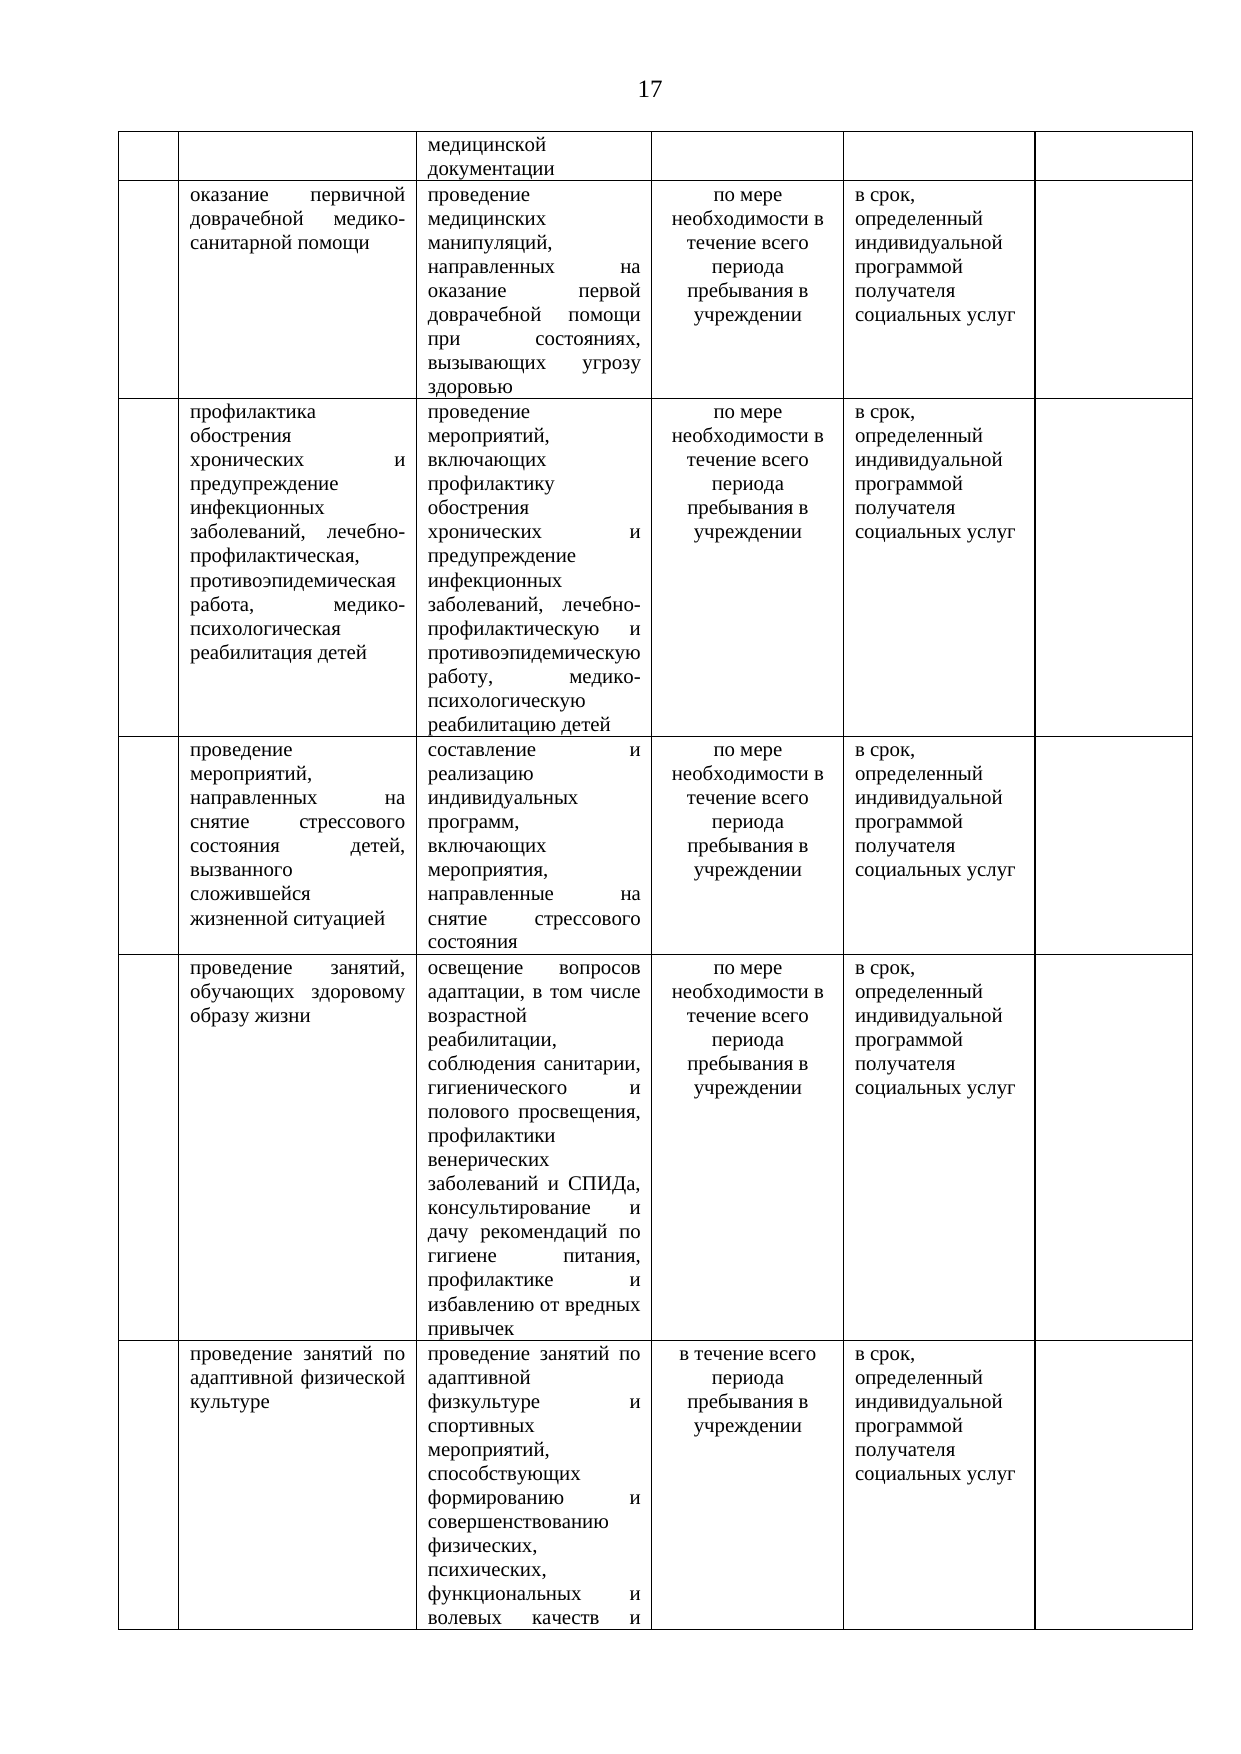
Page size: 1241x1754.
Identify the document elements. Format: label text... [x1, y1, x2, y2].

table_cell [652, 132, 843, 180]
table_cell проведение мероприятий, включающих профилактику обострения хронических и предупреждение инфекционных заболеваний, лечебно-профилактическую и противоэпидемическую работу, медико-психологическую реабилитацию детей [417, 399, 651, 736]
table_cell в срок, определенный индивидуальной программой получателя социальных услуг [844, 737, 1034, 953]
table_cell [119, 1341, 178, 1629]
table_cell профилактика обострения хронических и предупреждение инфекционных заболеваний, лечебно-профилактическая, противоэпидемическая работа, медико-психологическая реабилитация детей [179, 399, 416, 736]
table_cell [844, 1341, 1034, 1629]
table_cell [417, 1341, 651, 1629]
table_cell [1036, 132, 1192, 180]
table_cell [119, 132, 178, 180]
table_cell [179, 1341, 416, 1629]
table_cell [417, 132, 651, 180]
table_cell [119, 181, 178, 398]
table_cell [1036, 737, 1192, 953]
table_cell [844, 132, 1034, 180]
table_cell проведение занятий, обучающих здоровому образу жизни [179, 955, 416, 1339]
table_cell [119, 955, 178, 1339]
table_cell освещение вопросов адаптации, в том числе возрастной реабилитации, соблюдения санитарии, гигиенического и полового просвещения, профилактики венерических заболеваний и СПИДа, консультирование и дачу рекомендаций по гигиене питания, профилактике и избавлению от вредных привычек [417, 955, 651, 1339]
table_cell проведение мероприятий, направленных на снятие стрессового состояния детей, вызванного сложившейся жизненной ситуацией [179, 737, 416, 953]
table_cell [1036, 181, 1192, 398]
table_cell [179, 132, 416, 180]
table_cell в срок, определенный индивидуальной программой получателя социальных услуг [844, 181, 1034, 398]
table_cell [1036, 955, 1192, 1339]
table_cell проведение медицинских манипуляций, направленных на оказание первой доврачебной помощи при состояниях, вызывающих угрозу здоровью [417, 181, 651, 398]
table_cell составление и реализацию индивидуальных программ, включающих мероприятия, направленные на снятие стрессового состояния [417, 737, 651, 953]
table_cell по мере необходимости в течение всего периода пребывания в учреждении [652, 399, 843, 736]
table_cell по мере необходимости в течение всего периода пребывания в учреждении [652, 955, 843, 1339]
table_cell [1036, 1341, 1192, 1629]
table_cell [119, 737, 178, 953]
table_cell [652, 1341, 843, 1629]
table_cell в срок, определенный индивидуальной программой получателя социальных услуг [844, 955, 1034, 1339]
table_cell по мере необходимости в течение всего периода пребывания в учреждении [652, 181, 843, 398]
table_cell в срок, определенный индивидуальной программой получателя социальных услуг [844, 399, 1034, 736]
table_cell [119, 399, 178, 736]
table_cell [1036, 399, 1192, 736]
table_cell по мере необходимости в течение всего периода пребывания в учреждении [652, 737, 843, 953]
table_cell оказание первичной доврачебной медико-санитарной помощи [179, 181, 416, 398]
